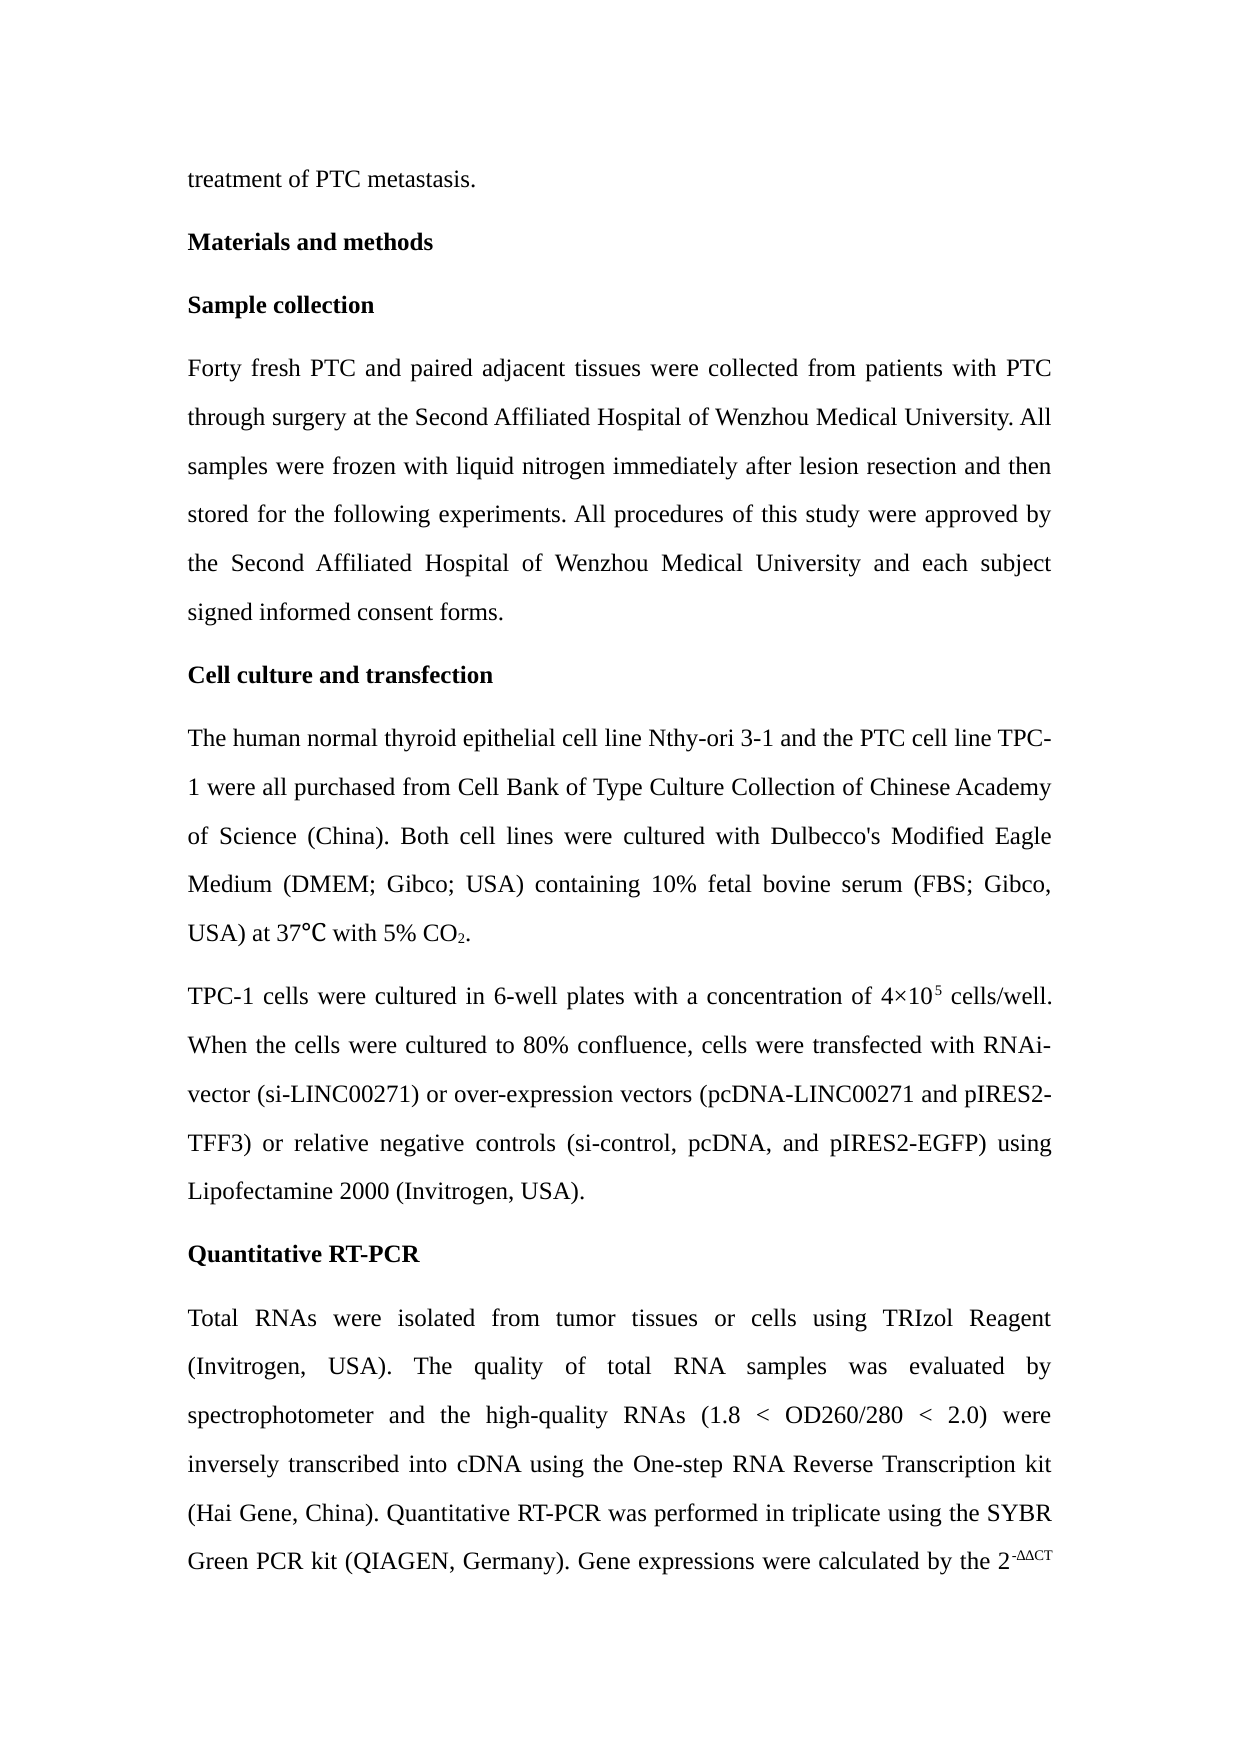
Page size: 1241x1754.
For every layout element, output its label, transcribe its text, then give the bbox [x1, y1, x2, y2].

text Sample collection [187, 288, 1053, 321]
text The human normal thyroid epithelial cell line Nthy-ori 3-1 and the PTC cell line TPC-1 were all purchased from Cell Bank of Type Culture Collection of Chinese Academy of Science (China). Both cell lines were cultured with Dulbecco's Modified Eagle Medium (DMEM; Gibco; USA) containing 10% fetal bovine serum (FBS; Gibco, USA) at 37℃ with 5% CO2. [187, 721, 1053, 949]
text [187, 162, 1053, 194]
text Materials and methods [187, 225, 1053, 258]
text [187, 1301, 1053, 1577]
text Forty fresh PTC and paired adjacent tissues were collected from patients with PTC through surgery at the Second Affiliated Hospital of Wenzhou Medical University. All samples were frozen with liquid nitrogen immediately after lesion resection and then stored for the following experiments. All procedures of this study were approved by the Second Affiliated Hospital of Wenzhou Medical University and each subject signed informed consent forms. [187, 351, 1053, 628]
text Cell culture and transfection [187, 658, 1053, 691]
text TPC-1 cells were cultured in 6-well plates with a concentration of 4×105 cells/well. When the cells were cultured to 80% confluence, cells were transfected with RNAi-vector (si-LINC00271) or over-expression vectors (pcDNA-LINC00271 and pIRES2-TFF3) or relative negative controls (si-control, pcDNA, and pIRES2-EGFP) using Lipofectamine 2000 (Invitrogen, USA). [187, 979, 1053, 1207]
text Quantitative RT-PCR [187, 1238, 1053, 1270]
